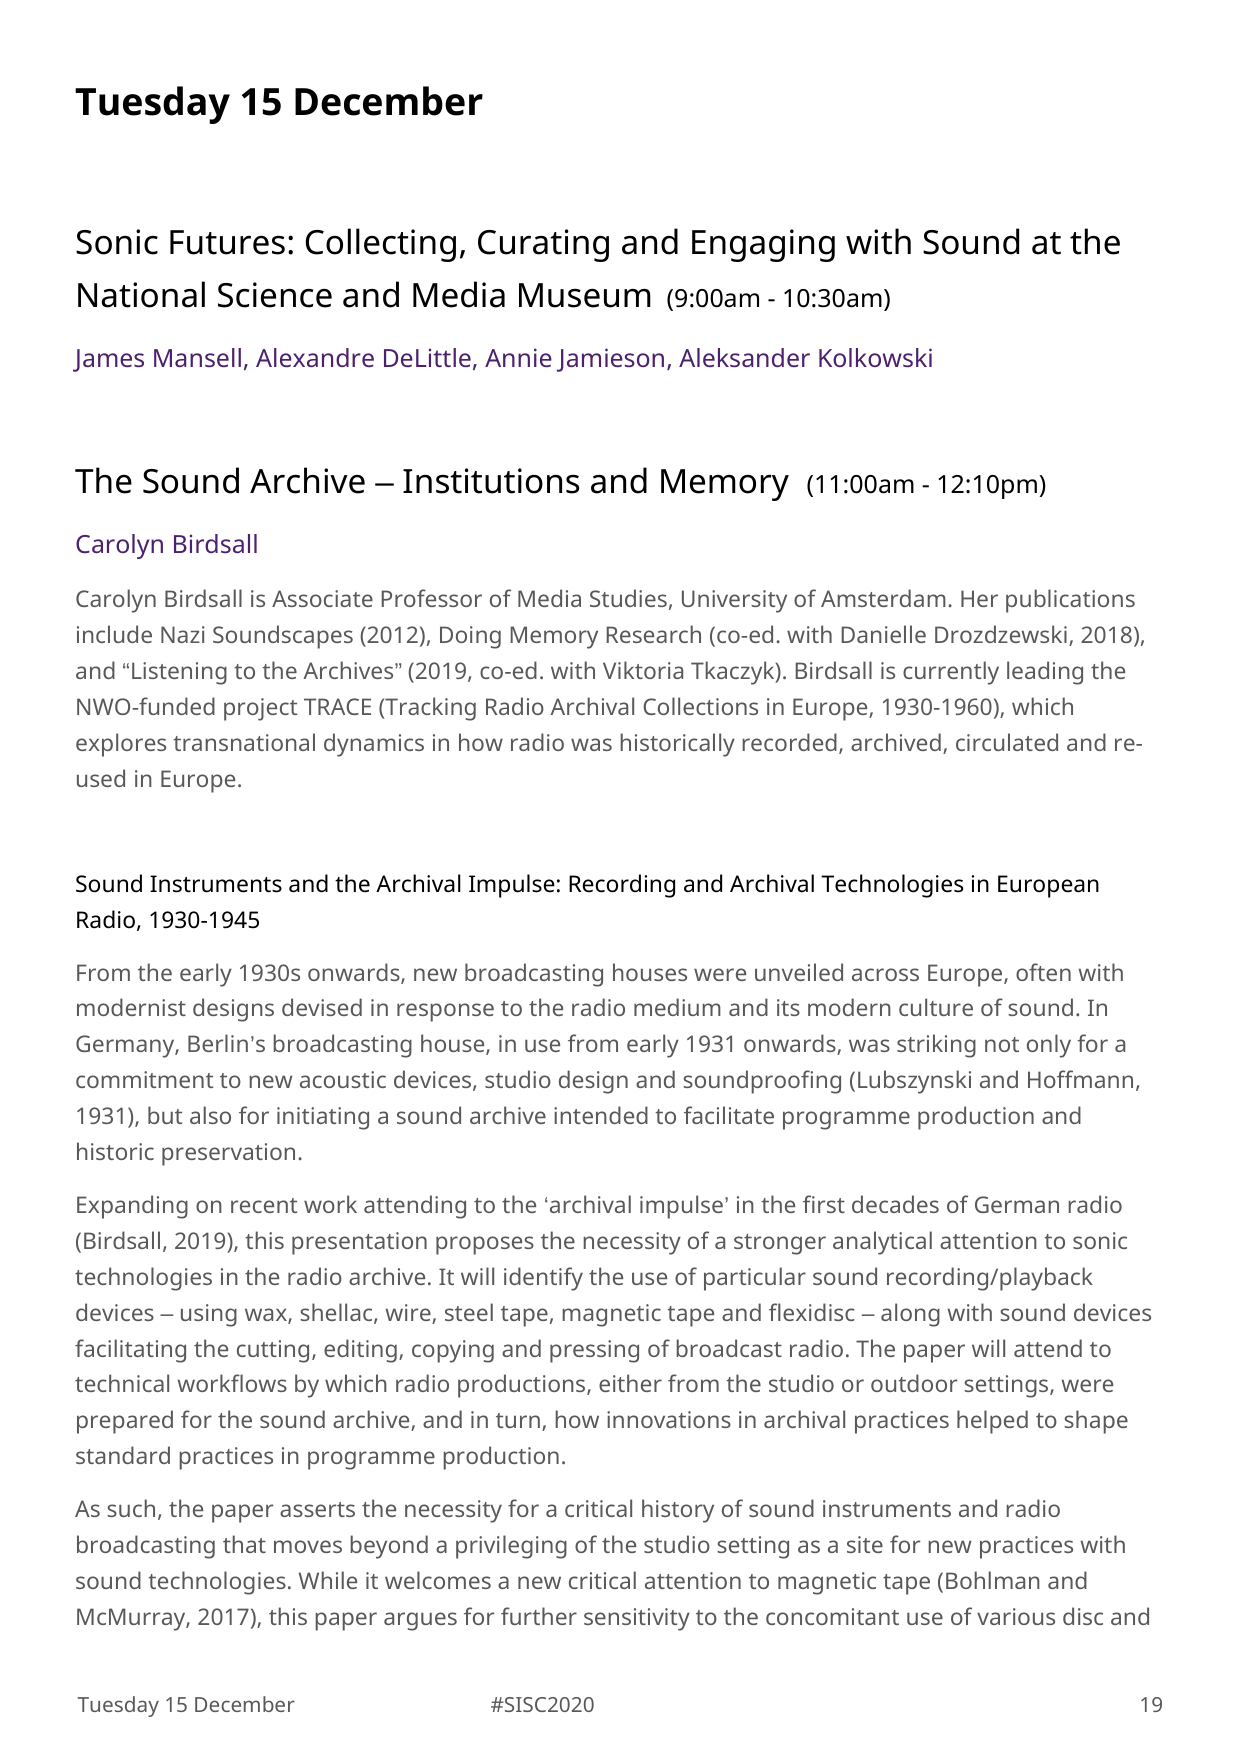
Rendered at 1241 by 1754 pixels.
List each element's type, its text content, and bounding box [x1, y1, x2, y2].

text Sound Instruments and the Archival Impulse: Recording and Archival Technologies in European Radio, 1930-1945 [75, 868, 1165, 935]
text Carolyn Birdsall [75, 527, 1165, 561]
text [75, 1493, 1165, 1632]
text From the early 1930s onwards, new broadcasting houses were unveiled across Europe, often with modernist designs devised in response to the radio medium and its modern culture of sound. In Germany, Berlin’s broadcasting house, in use from early 1931 onwards, was striking not only for a commitment to new acoustic devices, studio design and soundproofing (Lubszynski and Hoffmann, 1931), but also for initiating a sound archive intended to facilitate programme production and historic preservation. [75, 956, 1165, 1167]
text Tuesday 15 December [75, 75, 1165, 126]
text Carolyn Birdsall is Associate Professor of Media Studies, University of Amsterdam. Her publications include Nazi Soundscapes (2012), Doing Memory Research (co-ed. with Danielle Drozdzewski, 2018), and “Listening to the Archives” (2019, co-ed. with Viktoria Tkaczyk). Birdsall is currently leading the NWO-funded project TRACE (Tracking Radio Archival Collections in Europe, 1930-1960), which explores transnational dynamics in how radio was historically recorded, archived, circulated and re-used in Europe. [75, 583, 1165, 794]
text Expanding on recent work attending to the ‘archival impulse’ in the first decades of German radio (Birdsall, 2019), this presentation proposes the necessity of a stronger analytical attention to sonic technologies in the radio archive. It will identify the use of particular sound recording/playback devices – using wax, shellac, wire, steel tape, magnetic tape and flexidisc – along with sound devices facilitating the cutting, editing, copying and pressing of broadcast radio. The paper will attend to technical workflows by which radio productions, either from the studio or outdoor settings, were prepared for the sound archive, and in turn, how innovations in archival practices helped to shape standard practices in programme production. [75, 1189, 1165, 1472]
text Sonic Futures: Collecting, Curating and Engaging with Sound at the National Science and Media Museum (9:00am - 10:30am) [75, 219, 1165, 317]
text James Mansell, Alexandre DeLittle, Annie Jamieson, Aleksander Kolkowski [75, 340, 1165, 374]
text The Sound Archive – Institutions and Memory (11:00am - 12:10pm) [75, 458, 1165, 504]
